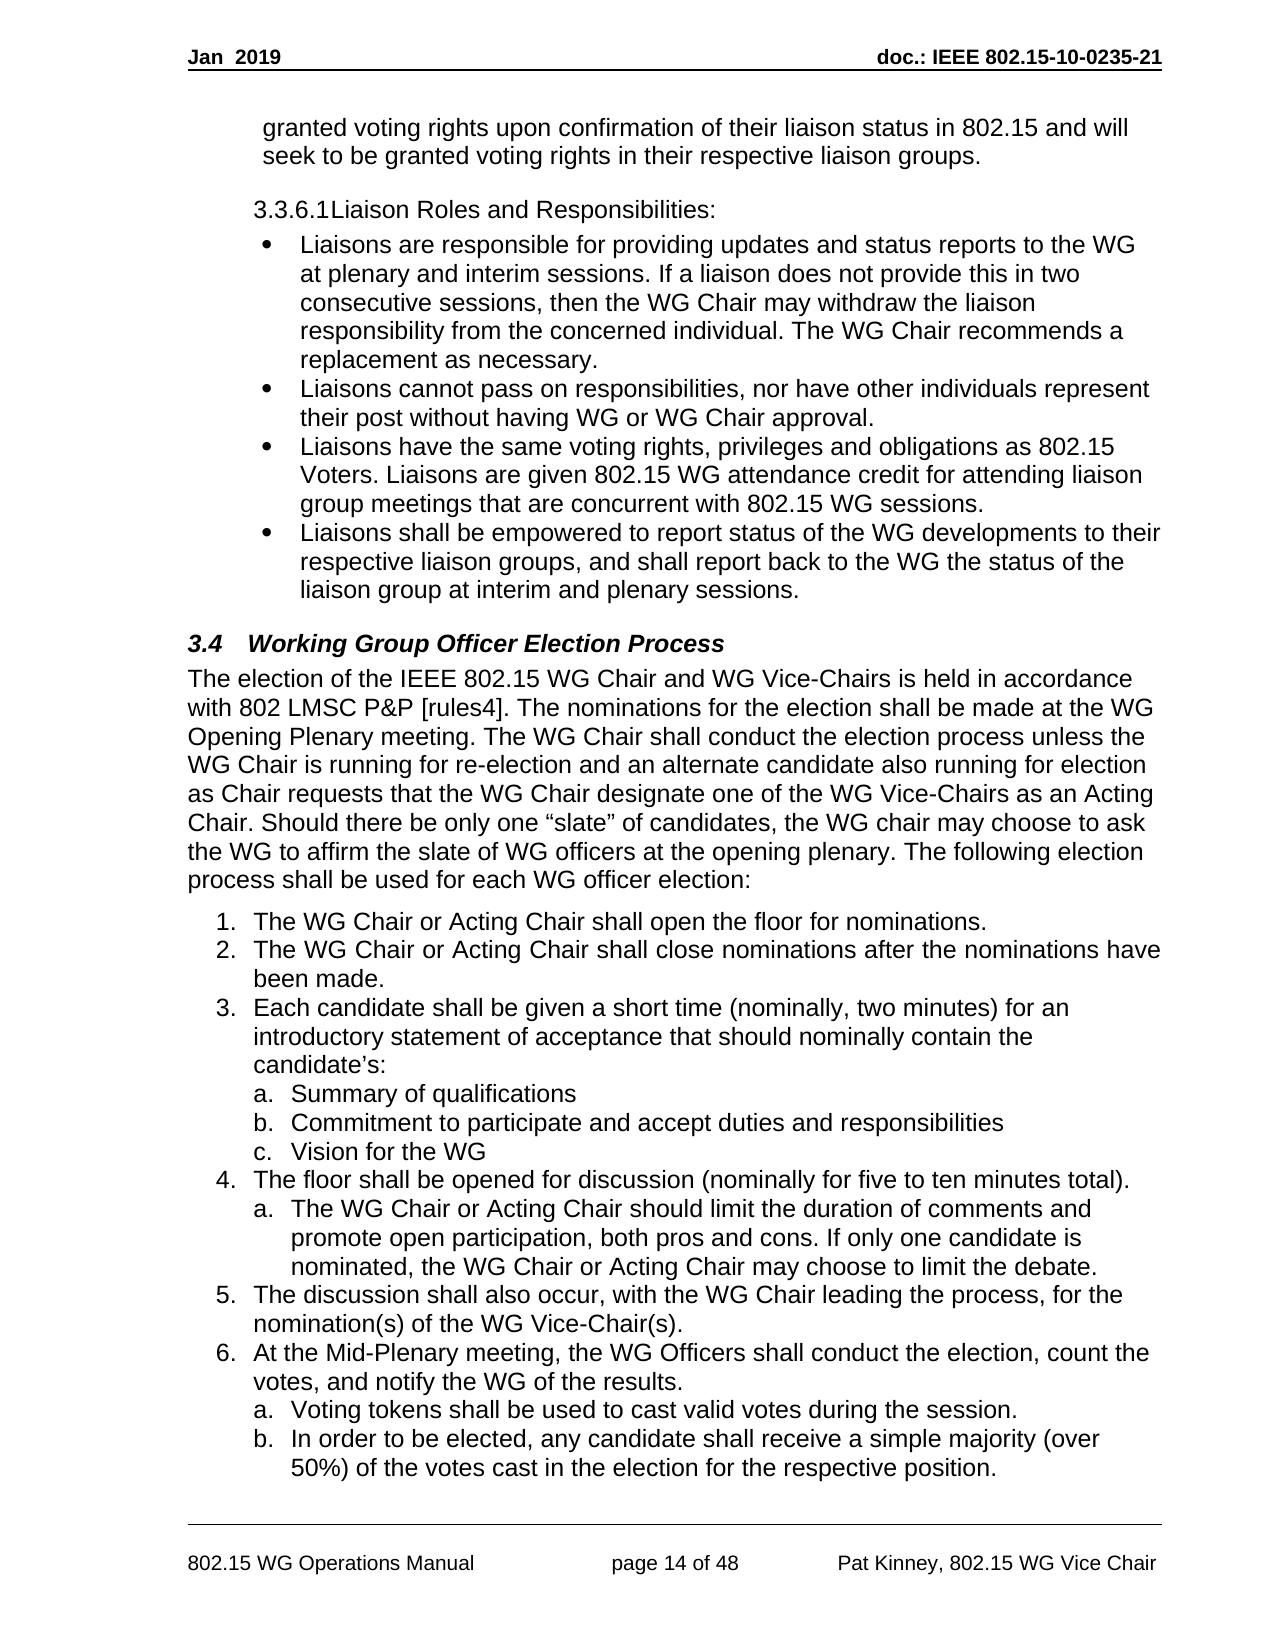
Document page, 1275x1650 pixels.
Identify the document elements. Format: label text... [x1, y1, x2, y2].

list Voting tokens shall be used to cast valid votes during the session. [253, 1395, 1162, 1424]
list In order to be elected, any candidate shall receive a simple majority (over 50%) of the votes cast in the election for the respective position. [253, 1424, 1162, 1482]
list Vision for the WG [253, 1137, 1162, 1165]
list Liaisons have the same voting rights, privileges and obligations as 802.15 Voters. Liaisons are given 802.15 WG attendance credit for attending liaison group meetings that are concurrent with 802.15 WG sessions. [262, 431, 1162, 518]
subtitle Liaison Roles and Responsibilities: [253, 195, 1162, 224]
list Liaisons cannot pass on responsibilities, nor have other individuals represent their post without having WG or WG Chair approval. [262, 374, 1162, 431]
list Summary of qualifications [253, 1079, 1162, 1108]
list The floor shall be opened for discussion (nominally for five to ten minutes total). [216, 1165, 1162, 1194]
list At the Mid-Plenary meeting, the WG Officers shall conduct the election, count the votes, and notify the WG of the results. [216, 1338, 1162, 1395]
list The WG Chair or Acting Chair shall close nominations after the nominations have been made. [216, 935, 1162, 993]
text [262, 112, 1162, 170]
list Liaisons are responsible for providing updates and status reports to the WG at plenary and interim sessions. If a liaison does not provide this in two consecutive sessions, then the WG Chair may withdraw the liaison responsibility from the concerned individual. The WG Chair recommends a replacement as necessary. [262, 230, 1162, 374]
list Each candidate shall be given a short time (nominally, two minutes) for an introductory statement of acceptance that should nominally contain the candidate’s: [216, 993, 1162, 1079]
list Commitment to participate and accept duties and responsibilities [253, 1108, 1162, 1137]
list The WG Chair or Acting Chair should limit the duration of comments and promote open participation, both pros and cons. If only one candidate is nominated, the WG Chair or Acting Chair may choose to limit the debate. [253, 1194, 1162, 1280]
subtitle Working Group Officer Election Process [187, 629, 1162, 658]
text The election of the IEEE 802.15 WG Chair and WG Vice-Chairs is held in accordance with 802 LMSC P&P [rules5]. The nominations for the election shall be made at the WG Opening Plenary meeting. The WG Chair shall conduct the election process unless the WG Chair is running for re-election and an alternate candidate also running for election as Chair requests that the WG Chair designate one of the WG Vice-Chairs as an Acting Chair. Should there be only one “slate” of candidates, the WG chair may choose to ask the WG to affirm the slate of WG officers at the opening plenary. The following election process shall be used for each WG officer election: [187, 664, 1162, 894]
list The discussion shall also occur, with the WG Chair leading the process, for the nomination(s) of the WG Vice-Chair(s). [216, 1280, 1162, 1338]
list The WG Chair or Acting Chair shall open the floor for nominations. [216, 907, 1162, 935]
list Liaisons shall be empowered to report status of the WG developments to their respective liaison groups, and shall report back to the WG the status of the liaison group at interim and plenary sessions. [262, 518, 1162, 604]
